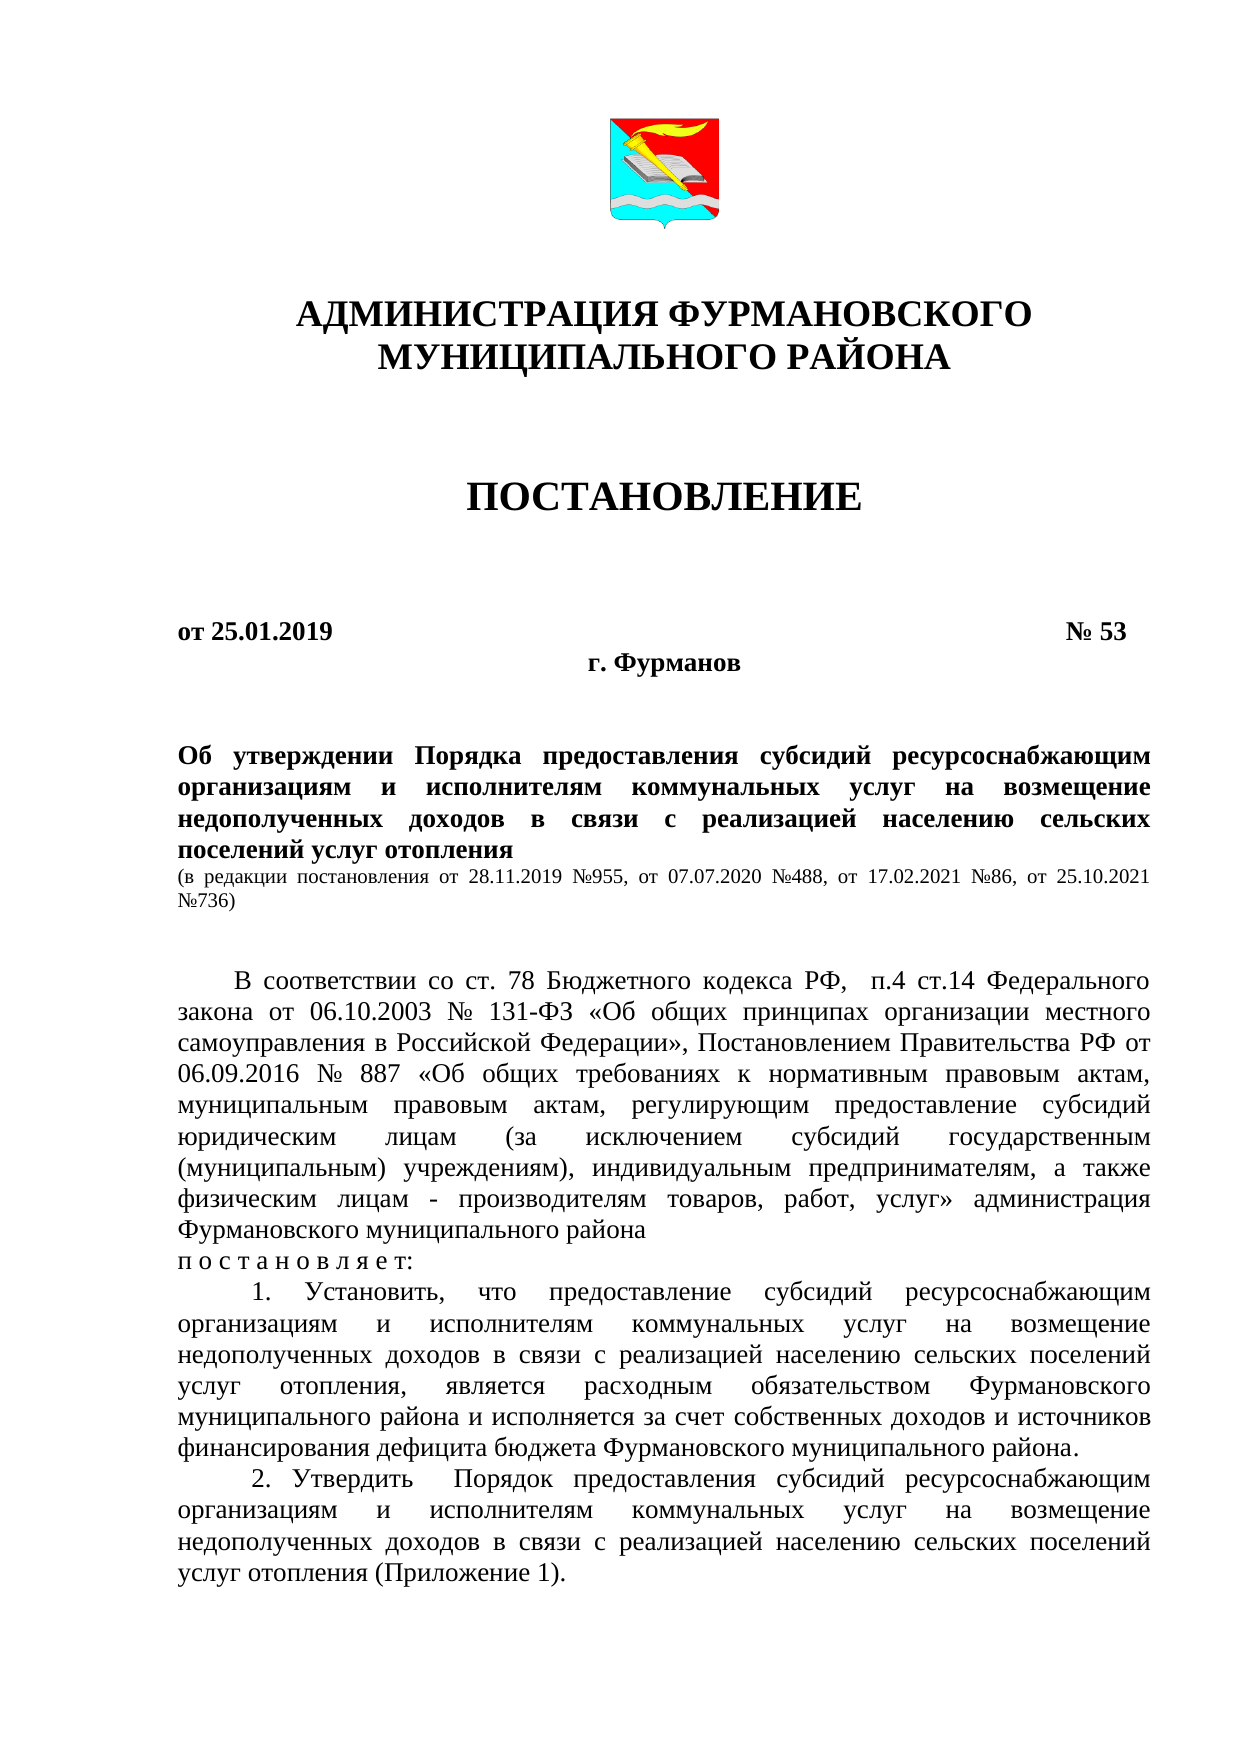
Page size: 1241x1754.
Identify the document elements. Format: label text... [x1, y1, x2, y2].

text Об утверждении Порядка предоставления субсидий ресурсоснабжающим организациям и исполнителям коммунальных услуг на возмещение недополученных доходов в связи с реализацией населению сельских поселений услуг отопления [177, 739, 1152, 864]
text от 25.01.2019 № 53 [177, 615, 1152, 646]
subtitle В соответствии со ст. 78 Бюджетного кодекса РФ, п.4 ст.14 Федерального закона от 06.10.2003 № 131-ФЗ «Об общих принципах организации местного самоуправления в Российской Федерации», Постановлением Правительства РФ от 06.09.2016 № 887 «Об общих требованиях к нормативным правовым актам, муниципальным правовым актам, регулирующим предоставление субсидий юридическим лицам (за исключением субсидий государственным (муниципальным) учреждениям), индивидуальным предпринимателям, а также физическим лицам - производителям товаров, работ, услуг» администрация Фурмановского муниципального района [177, 964, 1152, 1244]
text г. Фурманов [177, 646, 1152, 677]
text 2. Утвердить Порядок предоставления субсидий ресурсоснабжающим организациям и исполнителям коммунальных услуг на возмещение недополученных доходов в связи с реализацией населению сельских поселений услуг отопления (Приложение 1). [177, 1462, 1152, 1587]
picture [609, 118, 720, 229]
title (в редакции постановления от 28.11.2019 №955, от 07.07.2020 №488, от 17.02.2021 №86, от 25.10.2021 №736) [177, 864, 1152, 912]
text п о с т а н о в л я е т: [177, 1244, 1152, 1276]
text АДМИНИСТРАЦИЯ ФУРМАНОВСКОГО МУНИЦИПАЛЬНОГО РАЙОНА [177, 291, 1152, 378]
text 1. Установить, что предоставление субсидий ресурсоснабжающим организациям и исполнителям коммунальных услуг на возмещение недополученных доходов в связи с реализацией населению сельских поселений услуг отопления, является расходным обязательством Фурмановского муниципального района и исполняется за счет собственных доходов и источников финансирования дефицита бюджета Фурмановского муниципального района. [177, 1276, 1152, 1462]
text ПОСТАНОВЛЕНИЕ [177, 471, 1152, 519]
